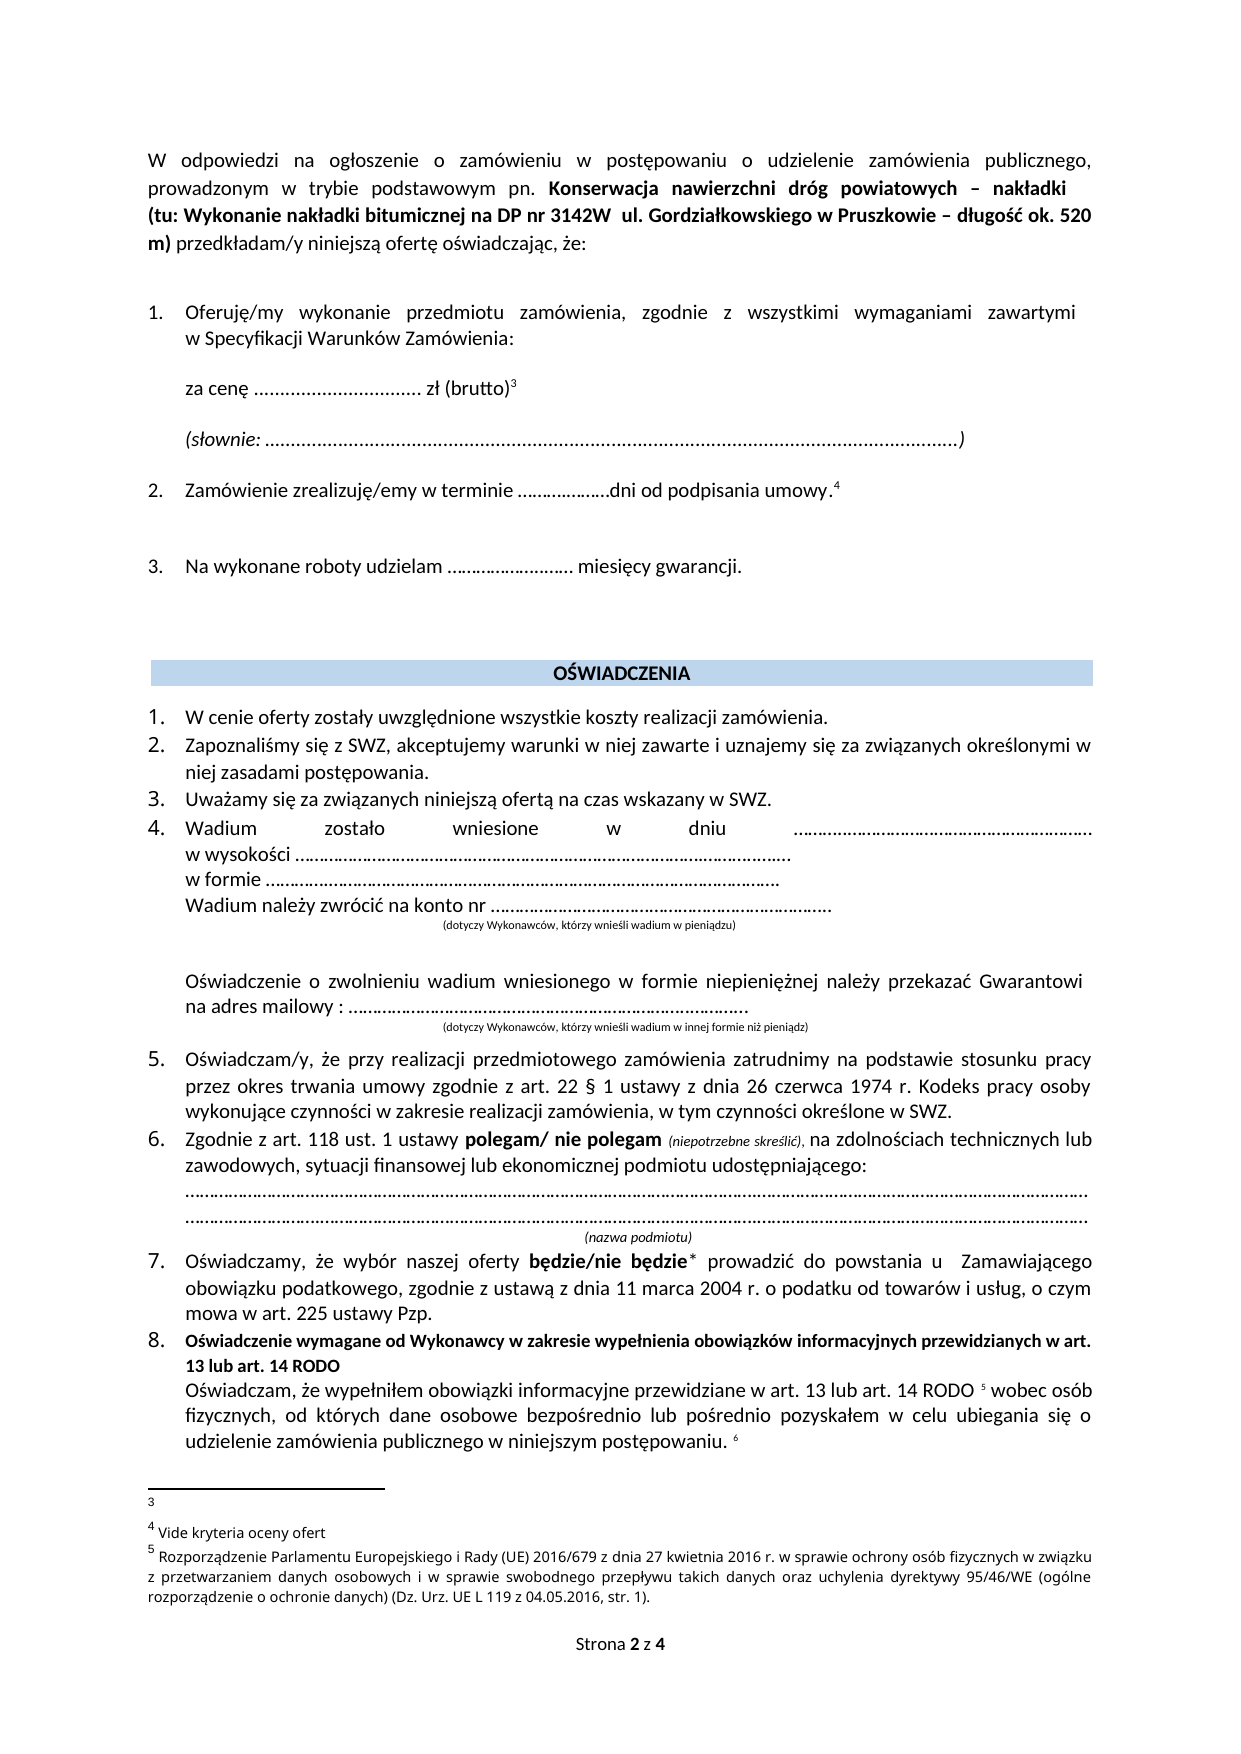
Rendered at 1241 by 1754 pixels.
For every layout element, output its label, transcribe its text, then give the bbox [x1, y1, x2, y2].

list Oświadczam, że wypełniłem obowiązki informacyjne przewidziane w art. 13 lub art. 14 RODO wobec osób fizycznych, od których dane osobowe bezpośrednio lub pośrednio pozyskałem w celu ubiegania się o udzielenie zamówienia publicznego w niniejszym postępowaniu. [185, 1377, 1093, 1453]
text za cenę ................................ zł (brutto) [148, 376, 1093, 401]
list Zamówienie zrealizuję/emy w terminie ……….………dni od podpisania umowy. [148, 477, 1093, 503]
list W cenie oferty zostały uwzględnione wszystkie koszty realizacji zamówienia. [148, 702, 1093, 731]
list Zgodnie z art. 118 ust. 1 ustawy polegam/ nie polegam (niepotrzebne skreślić), na zdolnościach technicznych lub zawodowych, sytuacji finansowej lub ekonomicznej podmiotu udostępniającego: [148, 1124, 1093, 1178]
list Oświadczamy, że wybór naszej oferty będzie/nie będzie* prowadzić do powstania u Zamawiającego obowiązku podatkowego, zgodnie z ustawą z dnia 11 marca 2004 r. o podatku od towarów i usług, o czym mowa w art. 225 ustawy Pzp. [148, 1246, 1093, 1326]
text (dotyczy Wykonawców, którzy wnieśli wadium w innej formie niż pieniądz) [369, 1019, 1093, 1044]
text Wadium należy zwrócić na konto nr …………………………………………………………….. [148, 892, 1181, 917]
text w formie ………….…………………………………………………………………………………. [148, 867, 1181, 892]
list Zapoznaliśmy się z SWZ, akceptujemy warunki w niej zawarte i uznajemy się za związanych określonymi w niej zasadami postępowania. [148, 731, 1093, 784]
text ……………………….……………………………………………………………………………….…………………………………………………………… [185, 1203, 1093, 1228]
list Na wykonane roboty udzielam ………………..…… miesięcy gwarancji. [148, 553, 1093, 578]
list Oświadczenie wymagane od Wykonawcy w zakresie wypełnienia obowiązków informacyjnych przewidzianych w art. 13 lub art. 14 RODO [148, 1326, 1093, 1377]
text ……………………….……………………………………………………………………………….…………………………………………………………… [185, 1178, 1093, 1203]
text (słownie: ….................................................................................................................................) [148, 426, 1093, 452]
text (nazwa podmiotu) [185, 1228, 1093, 1246]
text (dotyczy Wykonawców, którzy wnieśli wadium w pieniądzu) [369, 917, 1093, 943]
list Uważamy się za związanych niniejszą ofertą na czas wskazany w SWZ. [148, 784, 1093, 813]
list Wadium zostało wniesione w dniu ………..…………………………………………… w wysokości ………………………………………………………………………….………..….… [148, 813, 1093, 867]
list Oświadczam/y, że przy realizacji przedmiotowego zamówienia zatrudnimy na podstawie stosunku pracy przez okres trwania umowy zgodnie z art. 22 § 1 ustawy z dnia 26 czerwca 1974 r. Kodeks pracy osoby wykonujące czynności w zakresie realizacji zamówienia, w tym czynności określone w SWZ. [148, 1044, 1093, 1124]
text OŚWIADCZENIA [151, 660, 1093, 686]
list Oferuję/my wykonanie przedmiotu zamówienia, zgodnie z wszystkimi wymaganiami zawartymi w Specyfikacji Warunków Zamówienia: [148, 299, 1093, 350]
text W odpowiedzi na ogłoszenie o zamówieniu w postępowaniu o udzielenie zamówienia publicznego, prowadzonym w trybie podstawowym pn. Konserwacja nawierzchni dróg powiatowych – nakładki (tu: Wykonanie nakładki bitumicznej na DP nr 3142W ul. Gordziałkowskiego w Pruszkowie – długość ok. 520 m) przedkładam/y niniejszą ofertę oświadczając, że: [148, 148, 1093, 255]
text Oświadczenie o zwolnieniu wadium wniesionego w formie niepieniężnej należy przekazać Gwarantowi na adres mailowy : ……………………………………………………………..………... [185, 968, 1093, 1019]
